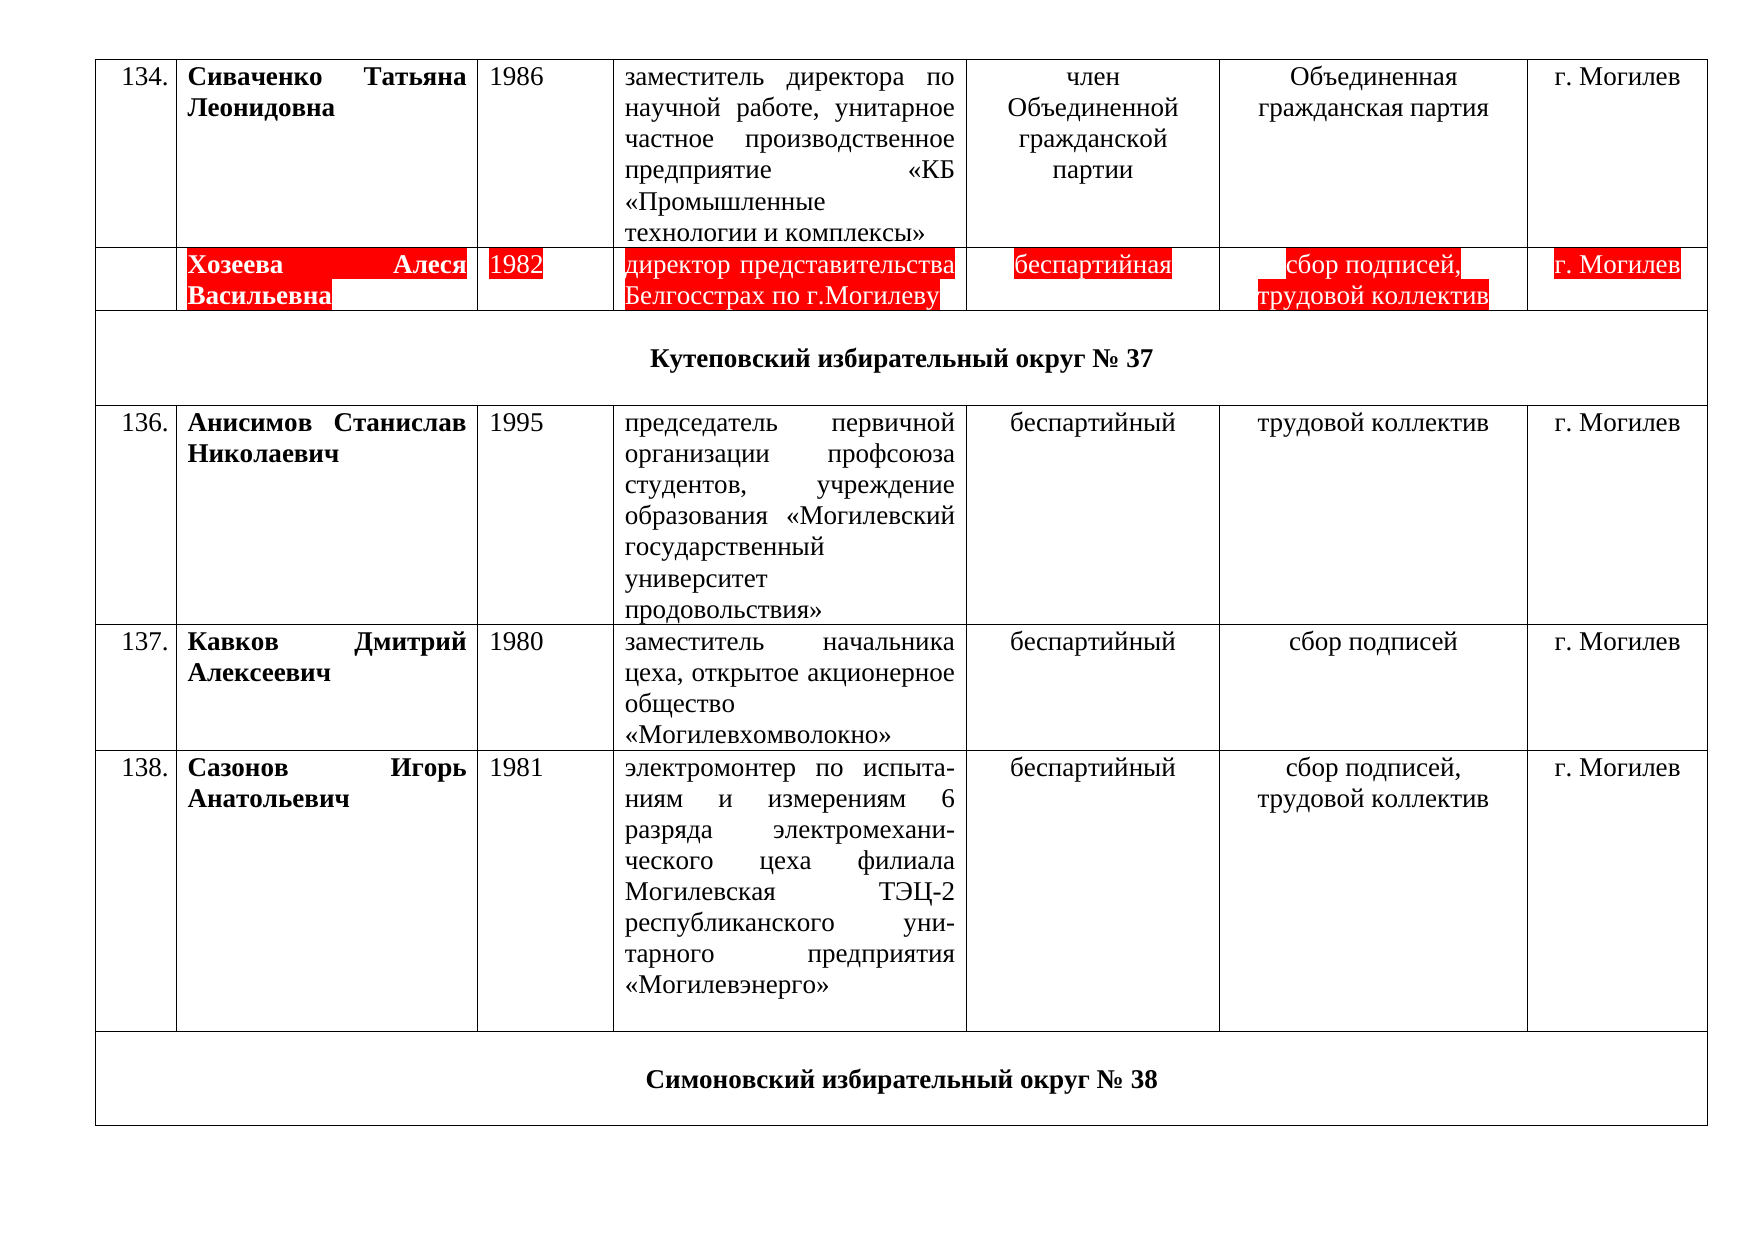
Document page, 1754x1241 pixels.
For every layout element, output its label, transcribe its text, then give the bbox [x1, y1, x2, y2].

table_cell Сиваченко Татьяна Леонидовна [177, 60, 477, 247]
table_cell беспартийная [967, 248, 1219, 310]
table_cell 1982 [478, 248, 613, 310]
table_cell Кутеповский избирательный округ № 37 [96, 311, 1707, 405]
table_cell беспартийный [967, 751, 1219, 1031]
table_cell г. Могилев [1528, 751, 1707, 1031]
table_cell г. Могилев [1528, 625, 1707, 749]
table_cell Хозеева Алеся Васильевна [332, 248, 477, 310]
table_cell 1986 [478, 60, 613, 247]
table_cell электромонтер по испыта-ниям и измерениям 6 разряда электромехани-ческого цеха филиала Могилевская ТЭЦ-2 республиканского уни-тарного предприятия «Могилевэнерго» [614, 751, 966, 1031]
table_cell г. Могилев [1528, 406, 1707, 624]
table_cell 1995 [478, 406, 613, 624]
table_cell беспартийный [967, 625, 1219, 749]
table_cell [96, 248, 176, 310]
table_cell сбор подписей, трудовой коллектив [1220, 248, 1286, 310]
table_cell [96, 625, 176, 749]
table_cell г. Могилев [1528, 60, 1707, 247]
table_cell беспартийный [967, 406, 1219, 624]
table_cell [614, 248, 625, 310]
table_cell Объединенная гражданская партия [1220, 60, 1527, 247]
table_cell Кавков Дмитрий Алексеевич [177, 625, 477, 749]
table_cell председатель первичной организации профсоюза студентов, учреждение образования «Могилевский государственный университет продовольствия» [614, 406, 966, 624]
table_cell Сазонов Игорь Анатольевич [177, 751, 477, 1031]
table_cell сбор подписей, трудовой коллектив [1220, 751, 1527, 1031]
table_cell 1980 [478, 625, 613, 749]
table_cell трудовой коллектив [1220, 406, 1527, 624]
table_cell Симоновский избирательный округ № 38 [96, 1032, 1707, 1125]
table_cell 1981 [478, 751, 613, 1031]
table_cell [96, 406, 176, 624]
table_cell член Объединенной гражданской партии [967, 60, 1219, 247]
table_cell г. Могилев [1528, 248, 1707, 310]
table_cell сбор подписей, трудовой коллектив [1461, 248, 1527, 310]
table_cell заместитель директора по научной работе, унитарное частное производственное предприятие «КБ «Промышленные технологии и комплексы» [614, 60, 966, 247]
table_cell сбор подписей [1220, 625, 1527, 749]
table_cell [96, 751, 176, 1031]
table_cell Анисимов Станислав Николаевич [177, 406, 477, 624]
table_cell [96, 60, 176, 247]
table_cell заместитель начальника цеха, открытое акционерное общество «Могилевхомволокно» [614, 625, 966, 749]
